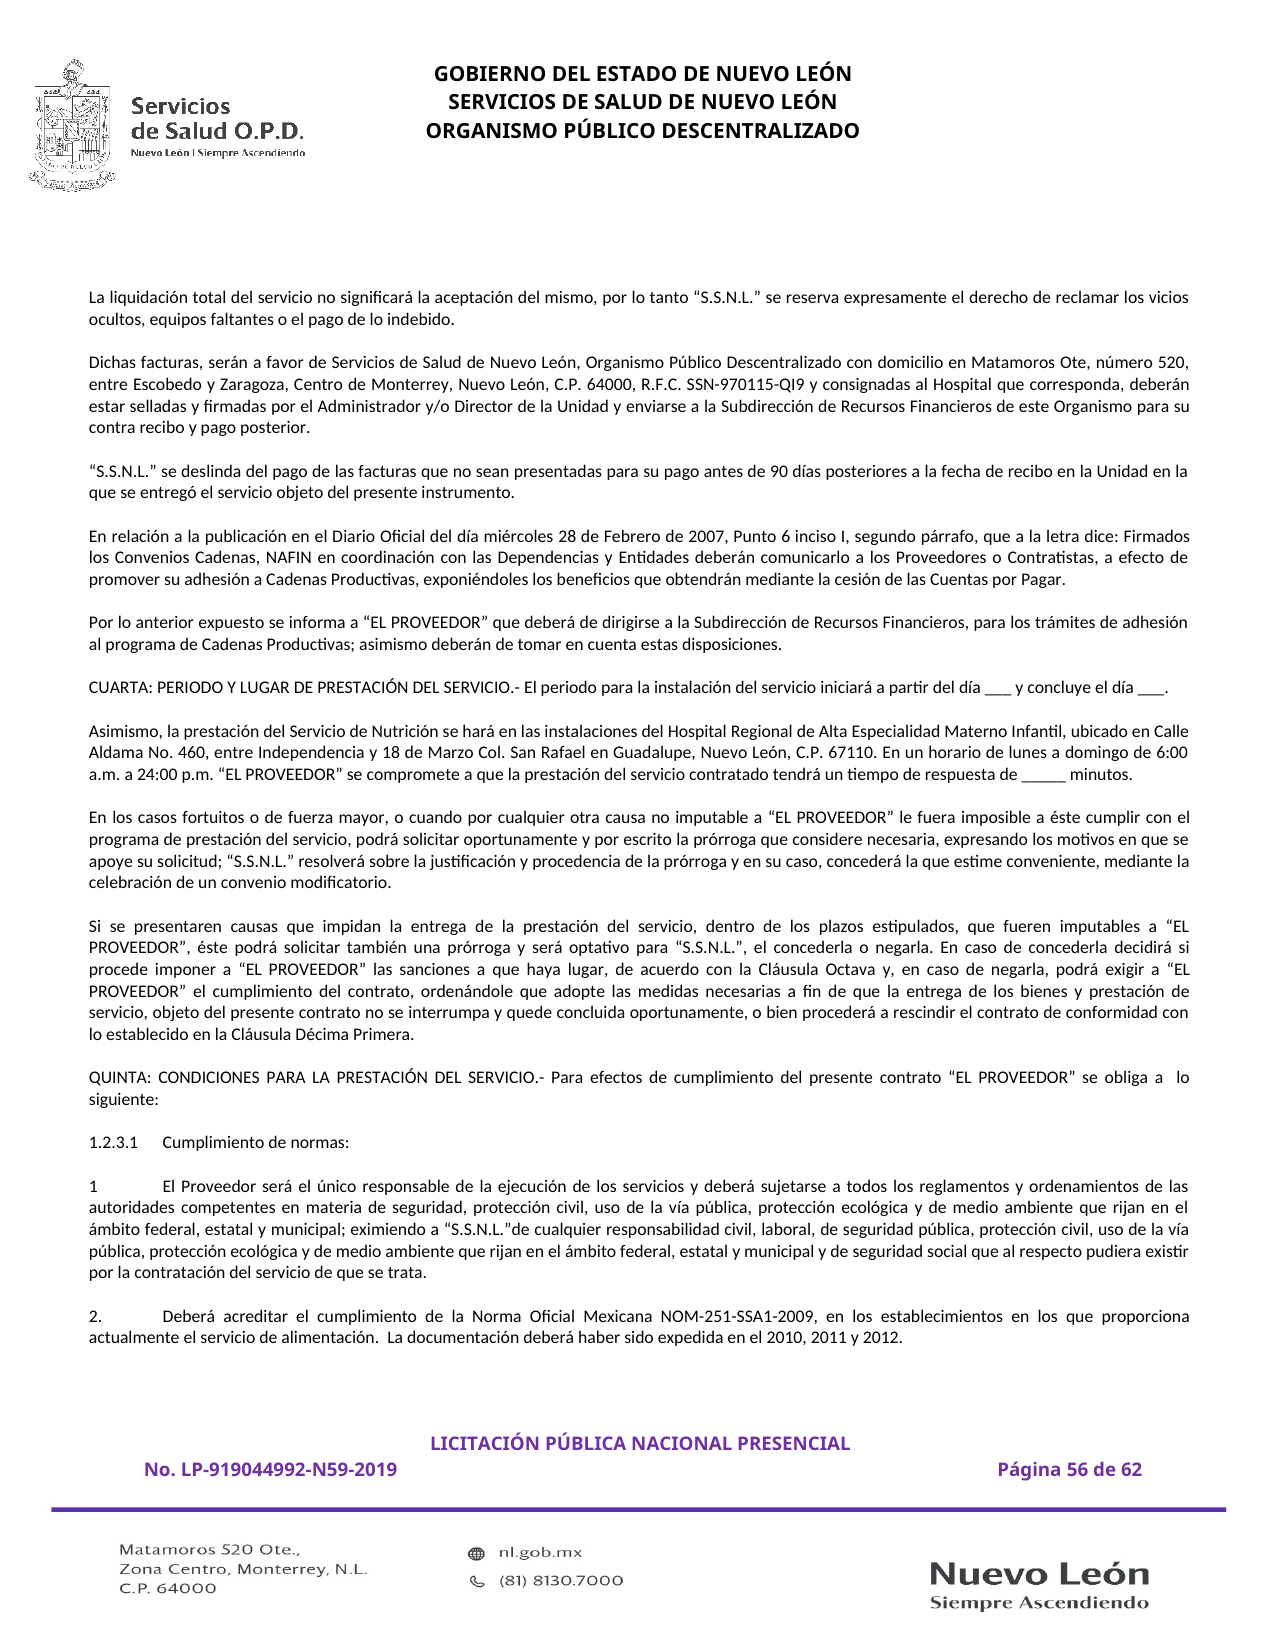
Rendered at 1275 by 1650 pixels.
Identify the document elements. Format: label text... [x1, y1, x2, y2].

text Asimismo, la prestación del Servicio de Nutrición se hará en las instalaciones del Hospital Regional de Alta Especialidad Materno Infantil, ubicado en Calle Aldama No. 460, entre Independencia y 18 de Marzo Col. San Rafael en Guadalupe, Nuevo León, C.P. 67110. En un horario de lunes a domingo de 6:00 a.m. a 24:00 p.m. “EL PROVEEDOR” se compromete a que la prestación del servicio contratado tendrá un tiempo de respuesta de _____ minutos. [89, 720, 1192, 785]
text QUINTA: CONDICIONES PARA LA PRESTACIÓN DEL SERVICIO.- Para efectos de cumplimiento del presente contrato “EL PROVEEDOR” se obliga a lo siguiente: [89, 1066, 1192, 1110]
text Por lo anterior expuesto se informa a “EL PROVEEDOR” que deberá de dirigirse a la Subdirección de Recursos Financieros, para los trámites de adhesión al programa de Cadenas Productivas; asimismo deberán de tomar en cuenta estas disposiciones. [89, 611, 1192, 655]
text Dichas facturas, serán a favor de Servicios de Salud de Nuevo León, Organismo Público Descentralizado con domicilio en Matamoros Ote, número 520, entre Escobedo y Zaragoza, Centro de Monterrey, Nuevo León, C.P. 64000, R.F.C. SSN-970115-QI9 y consignadas al Hospital que corresponda, deberán estar selladas y firmadas por el Administrador y/o Director de la Unidad y enviarse a la Subdirección de Recursos Financieros de este Organismo para su contra recibo y pago posterior. [89, 351, 1192, 438]
text En relación a la publicación en el Diario Oficial del día miércoles 28 de Febrero de 2007, Punto 6 inciso I, segundo párrafo, que a la letra dice: Firmados los Convenios Cadenas, NAFIN en coordinación con las Dependencias y Entidades deberán comunicarlo a los Proveedores o Contratistas, a efecto de promover su adhesión a Cadenas Productivas, exponiéndoles los beneficios que obtendrán mediante la cesión de las Cuentas por Pagar. [89, 525, 1192, 590]
text En los casos fortuitos o de fuerza mayor, o cuando por cualquier otra causa no imputable a “EL PROVEEDOR” le fuera imposible a éste cumplir con el programa de prestación del servicio, podrá solicitar oportunamente y por escrito la prórroga que considere necesaria, expresando los motivos en que se apoye su solicitud; “S.S.N.L.” resolverá sobre la justificación y procedencia de la prórroga y en su caso, concederá la que estime conveniente, mediante la celebración de un convenio modificatorio. [89, 806, 1192, 893]
picture [0, 2, 340, 248]
picture [46, 1502, 1227, 1619]
text La liquidación total del servicio no significará la aceptación del mismo, por lo tanto “S.S.N.L.” se reserva expresamente el derecho de reclamar los vicios ocultos, equipos faltantes o el pago de lo indebido. [89, 286, 1192, 330]
text 1 El Proveedor será el único responsable de la ejecución de los servicios y deberá sujetarse a todos los reglamentos y ordenamientos de las autoridades competentes en materia de seguridad, protección civil, uso de la vía pública, protección ecológica y de medio ambiente que rijan en el ámbito federal, estatal y municipal; eximiendo a “S.S.N.L.”de cualquier responsabilidad civil, laboral, de seguridad pública, protección civil, uso de la vía pública, protección ecológica y de medio ambiente que rijan en el ámbito federal, estatal y municipal y de seguridad social que al respecto pudiera existir por la contratación del servicio de que se trata. [89, 1175, 1192, 1283]
text 1.2.3.1 Cumplimiento de normas: [89, 1131, 1192, 1153]
text CUARTA: PERIODO Y LUGAR DE PRESTACIÓN DEL SERVICIO.- El periodo para la instalación del servicio iniciará a partir del día ___ y concluye el día ___. [89, 676, 1192, 698]
text 2. Deberá acreditar el cumplimiento de la Norma Oficial Mexicana NOM-251-SSA1-2009, en los establecimientos en los que proporciona actualmente el servicio de alimentación. La documentación deberá haber sido expedida en el 2010, 2011 y 2012. [89, 1305, 1192, 1348]
text Si se presentaren causas que impidan la entrega de la prestación del servicio, dentro de los plazos estipulados, que fueren imputables a “EL PROVEEDOR”, éste podrá solicitar también una prórroga y será optativo para “S.S.N.L.”, el concederla o negarla. En caso de concederla decidirá si procede imponer a “EL PROVEEDOR” las sanciones a que haya lugar, de acuerdo con la Cláusula Octava y, en caso de negarla, podrá exigir a “EL PROVEEDOR” el cumplimiento del contrato, ordenándole que adopte las medidas necesarias a fin de que la entrega de los bienes y prestación de servicio, objeto del presente contrato no se interrumpa y quede concluida oportunamente, o bien procederá a rescindir el contrato de conformidad con lo establecido en la Cláusula Décima Primera. [89, 915, 1192, 1045]
text “S.S.N.L.” se deslinda del pago de las facturas que no sean presentadas para su pago antes de 90 días posteriores a la fecha de recibo en la Unidad en la que se entregó el servicio objeto del presente instrumento. [89, 460, 1192, 503]
